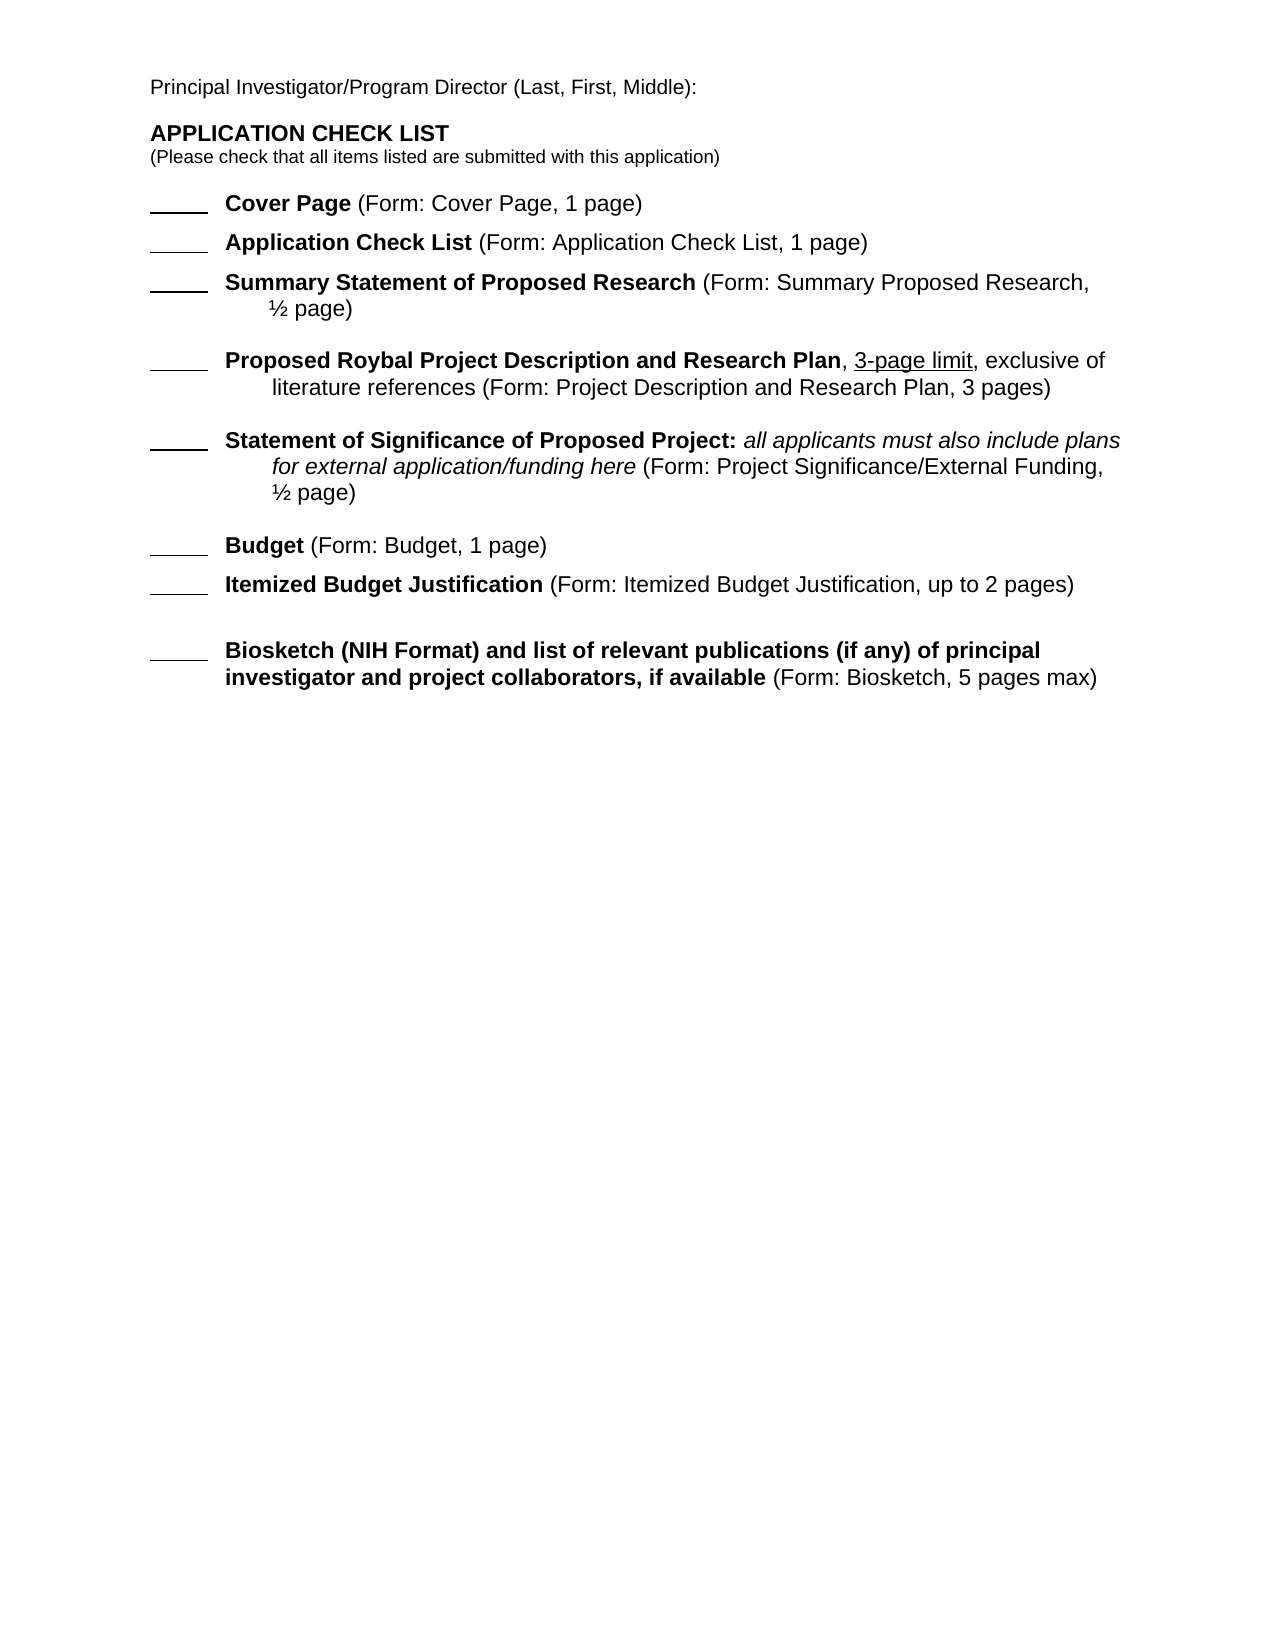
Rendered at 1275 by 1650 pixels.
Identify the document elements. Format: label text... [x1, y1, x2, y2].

text Summary Statement of Proposed Research (Form: Summary Proposed Research, [150, 268, 1125, 295]
text Biosketch (NIH Format) and list of relevant publications (if any) of principal investigator and project collaborators, if available (Form: Biosketch, 5 pages max) [150, 637, 1125, 690]
text Application Check List (Form: Application Check List, 1 page) [150, 229, 1125, 255]
text ½ page) [150, 295, 1125, 321]
text (Please check that all items listed are submitted with this application) [150, 146, 1125, 168]
text Cover Page (Form: Cover Page, 1 page) [150, 189, 1125, 216]
text Budget (Form: Budget, 1 page) [150, 532, 1125, 558]
text Itemized Budget Justification (Form: Itemized Budget Justification, up to 2 pages) [150, 571, 1125, 598]
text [150, 120, 1125, 146]
text Statement of Significance of Proposed Project: all applicants must also include plans for external application/funding here (Form: Project Significance/External Funding, ½ page) [150, 427, 1125, 506]
text Proposed Roybal Project Description and Research Plan, 3-page limit, exclusive of literature references (Form: Project Description and Research Plan, 3 pages) [150, 347, 1125, 400]
